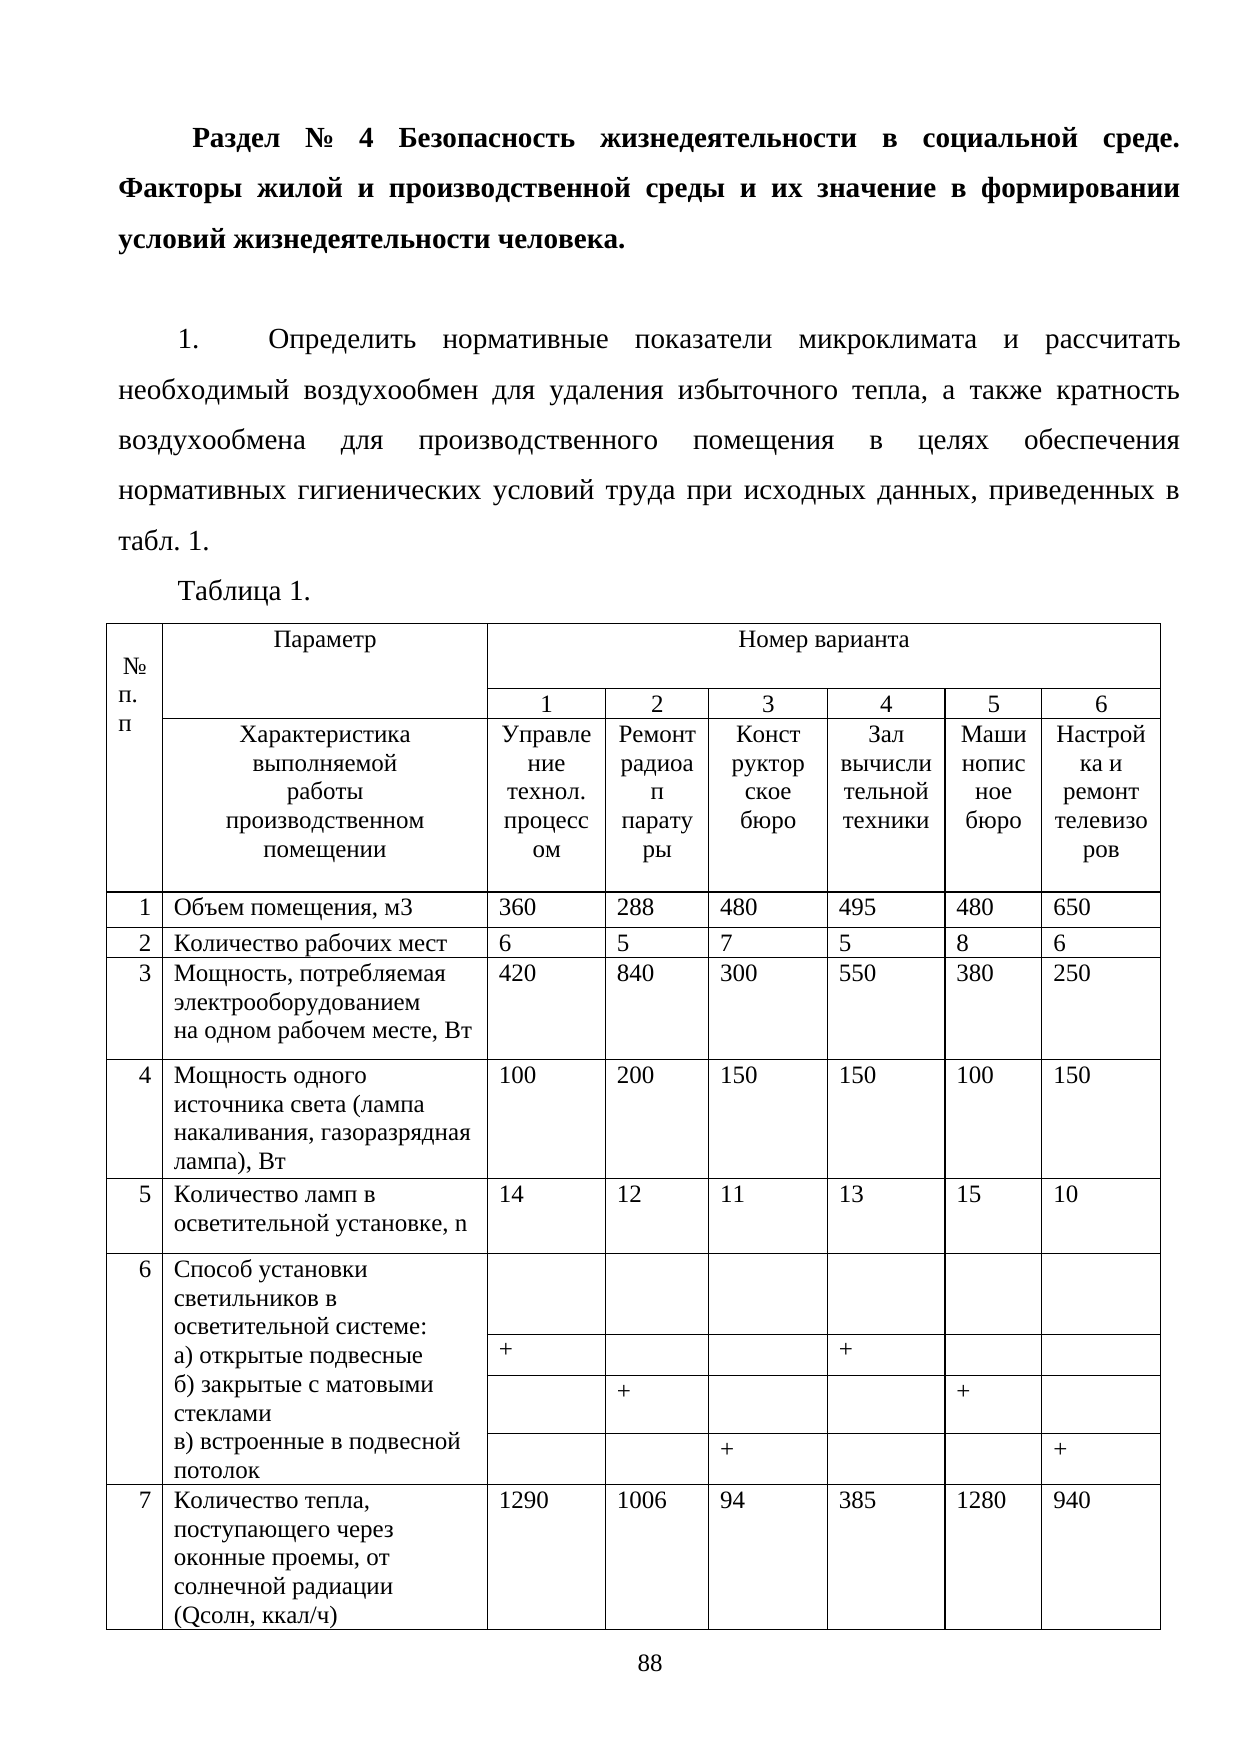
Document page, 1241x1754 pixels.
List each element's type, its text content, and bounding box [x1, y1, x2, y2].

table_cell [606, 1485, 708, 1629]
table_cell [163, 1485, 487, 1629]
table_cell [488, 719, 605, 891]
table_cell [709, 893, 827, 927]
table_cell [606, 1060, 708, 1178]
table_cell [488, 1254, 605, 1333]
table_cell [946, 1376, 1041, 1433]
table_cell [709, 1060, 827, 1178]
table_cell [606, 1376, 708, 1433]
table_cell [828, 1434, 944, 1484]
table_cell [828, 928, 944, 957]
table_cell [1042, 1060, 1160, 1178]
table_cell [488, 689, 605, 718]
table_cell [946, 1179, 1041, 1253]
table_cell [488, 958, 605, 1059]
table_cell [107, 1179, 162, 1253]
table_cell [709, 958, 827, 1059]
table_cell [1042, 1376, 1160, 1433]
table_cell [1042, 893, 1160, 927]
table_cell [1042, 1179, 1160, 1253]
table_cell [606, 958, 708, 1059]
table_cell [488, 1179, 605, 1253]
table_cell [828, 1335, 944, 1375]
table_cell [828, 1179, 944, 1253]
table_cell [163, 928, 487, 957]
text Таблица 1. [177, 573, 1181, 607]
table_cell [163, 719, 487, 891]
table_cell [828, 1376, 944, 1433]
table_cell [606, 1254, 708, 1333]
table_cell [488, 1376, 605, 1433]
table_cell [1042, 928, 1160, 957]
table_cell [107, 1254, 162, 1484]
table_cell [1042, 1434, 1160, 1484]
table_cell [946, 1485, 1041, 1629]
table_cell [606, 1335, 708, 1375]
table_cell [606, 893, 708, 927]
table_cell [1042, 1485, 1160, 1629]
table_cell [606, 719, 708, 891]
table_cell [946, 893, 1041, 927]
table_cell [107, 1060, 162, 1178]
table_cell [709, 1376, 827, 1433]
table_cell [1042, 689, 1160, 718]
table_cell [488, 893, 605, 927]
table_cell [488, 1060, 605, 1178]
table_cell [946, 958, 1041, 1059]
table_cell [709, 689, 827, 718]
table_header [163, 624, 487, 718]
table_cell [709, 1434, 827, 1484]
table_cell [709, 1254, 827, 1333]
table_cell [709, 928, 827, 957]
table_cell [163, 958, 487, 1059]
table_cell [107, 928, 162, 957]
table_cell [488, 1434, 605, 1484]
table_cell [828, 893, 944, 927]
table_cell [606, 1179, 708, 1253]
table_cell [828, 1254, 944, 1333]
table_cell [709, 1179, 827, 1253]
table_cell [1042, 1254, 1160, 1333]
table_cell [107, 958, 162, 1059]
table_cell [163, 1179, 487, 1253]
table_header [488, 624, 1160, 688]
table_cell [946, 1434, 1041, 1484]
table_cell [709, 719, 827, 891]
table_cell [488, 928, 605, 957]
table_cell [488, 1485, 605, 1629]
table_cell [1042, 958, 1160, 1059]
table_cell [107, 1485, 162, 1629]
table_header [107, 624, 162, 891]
list Определить нормативные показатели микроклимата и рассчитать необходимый воздухообмен для удаления избыточного тепла, а также кратность воздухообмена для производственного помещения в целях обеспечения нормативных гигиенических условий труда при исходных данных, приведенных в табл. 1. [118, 321, 1181, 556]
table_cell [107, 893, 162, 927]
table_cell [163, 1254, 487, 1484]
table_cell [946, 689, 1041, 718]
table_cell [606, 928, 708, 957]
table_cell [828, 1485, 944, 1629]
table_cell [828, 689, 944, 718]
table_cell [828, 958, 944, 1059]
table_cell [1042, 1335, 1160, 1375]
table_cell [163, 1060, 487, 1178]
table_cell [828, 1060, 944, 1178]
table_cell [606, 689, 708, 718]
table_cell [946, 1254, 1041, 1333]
text Раздел № 4 Безопасность жизнедеятельности в социальной среде. Факторы жилой и производственной среды и их значение в формировании условий жизнедеятельности человека. [118, 120, 1181, 254]
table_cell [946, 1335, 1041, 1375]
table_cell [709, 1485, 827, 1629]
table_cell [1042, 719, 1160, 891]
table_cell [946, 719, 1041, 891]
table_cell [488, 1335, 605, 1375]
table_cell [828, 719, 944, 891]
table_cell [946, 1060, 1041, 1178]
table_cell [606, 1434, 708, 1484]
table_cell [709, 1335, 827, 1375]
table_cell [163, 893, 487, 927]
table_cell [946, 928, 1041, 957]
